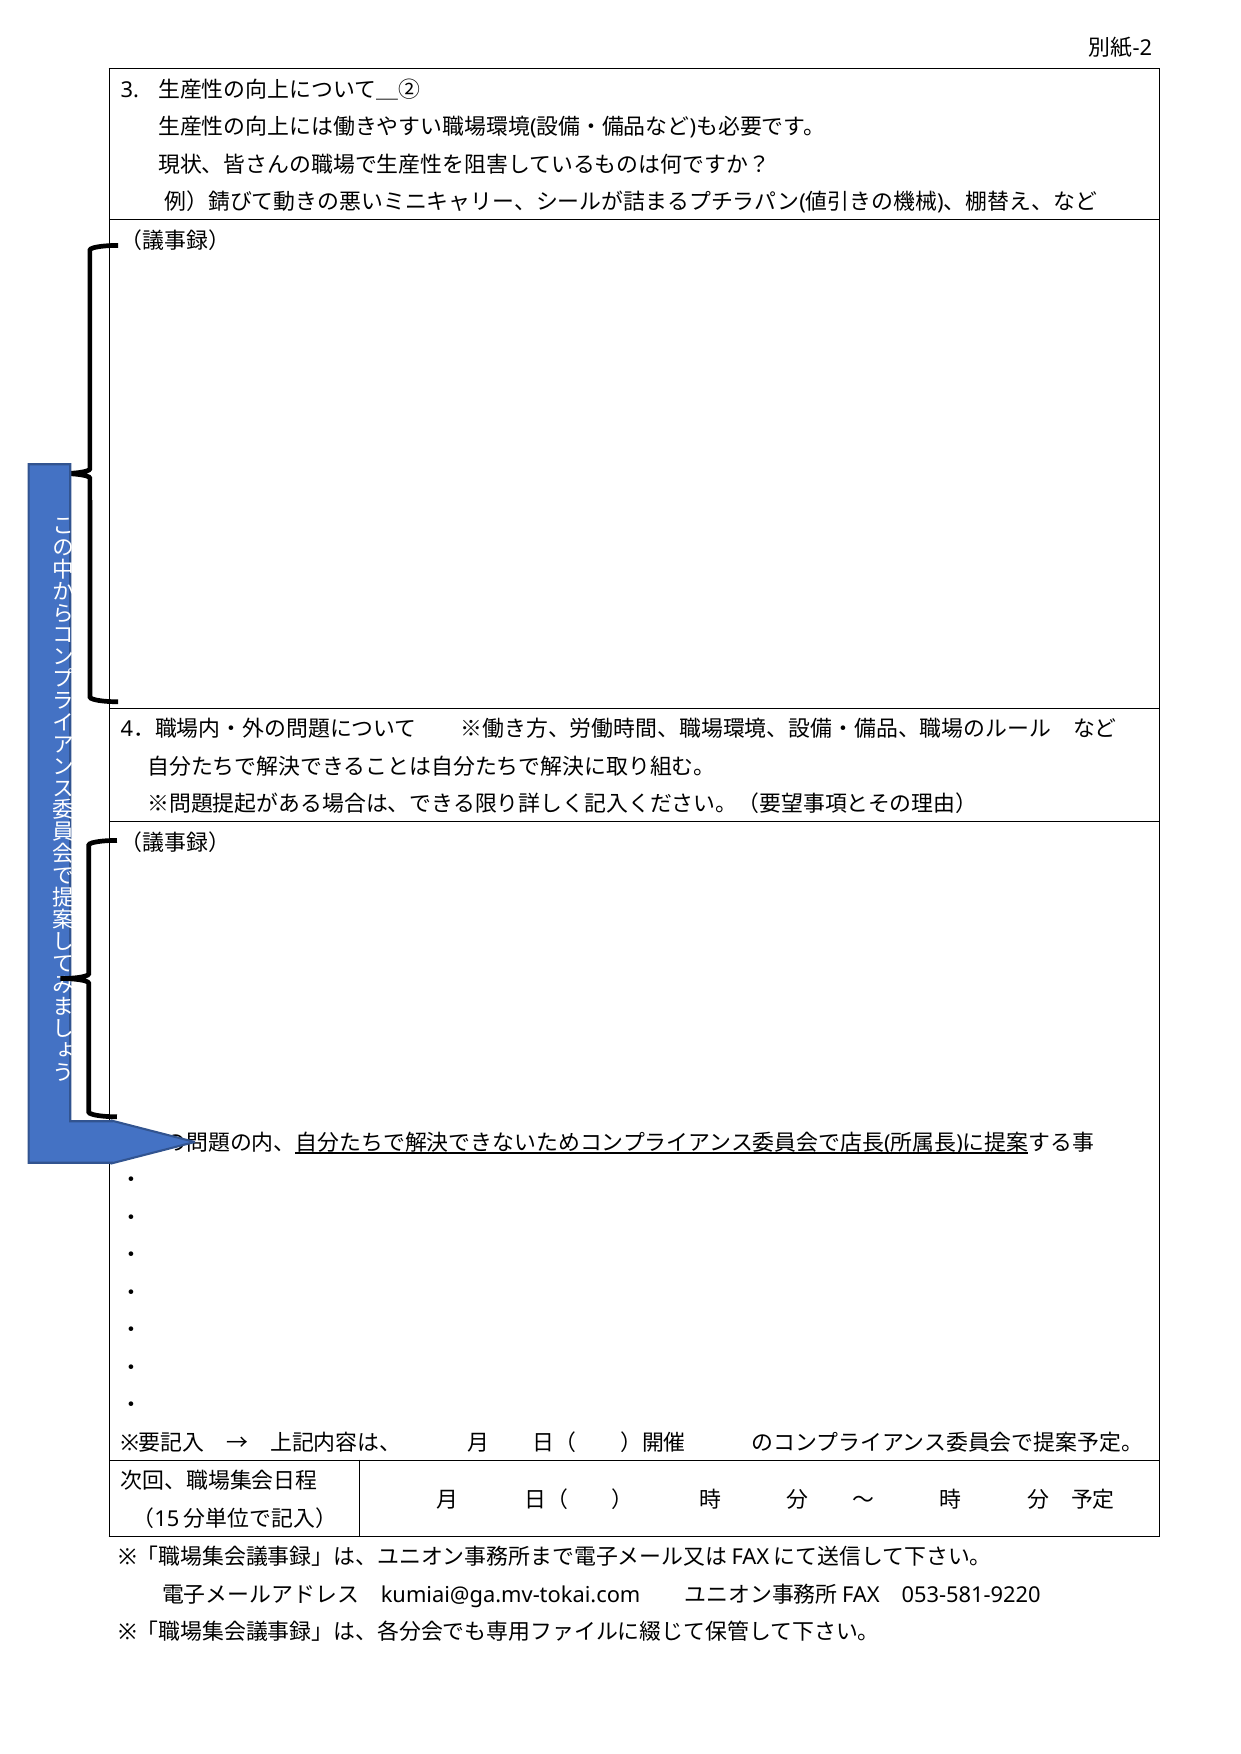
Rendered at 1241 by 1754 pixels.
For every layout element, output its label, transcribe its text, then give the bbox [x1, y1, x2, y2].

text ※「職場集会議事録」は、各分会でも専用ファイルに綴じて保管して下さい。 [118, 1612, 1152, 1649]
table_cell （議事録） [110, 220, 1159, 707]
table_cell 4．職場内・外の問題について ※働き方、労働時間、職場環境、設備・備品、職場のルール など 自分たちで解決できることは自分たちで解決に取り組む。 ※問題提起がある場合は、できる限り詳しく記入ください。（要望事項とその理由） [110, 709, 1159, 821]
text ※「職場集会議事録」は、ユニオン事務所まで電子メール又はFAXにて送信して下さい。 [118, 1537, 1152, 1574]
text 電子メールアドレス kumiai@ga.mv-tokai.com ユニオン事務所FAX 053-581-9220 [118, 1574, 1152, 1612]
table_cell （議事録） 上記の問題の内、自分たちで解決できないためコンプライアンス委員会で店長(所属長)に提案する事 ・ ・ ・ ・ ・ ・ ・ ※要記入 → 上記内容は、 月 日（ ）開催 のコンプライアンス委員会で提案予定。 [110, 822, 1159, 1459]
table_cell 次回、職場集会日程 （15分単位で記入） [110, 1461, 359, 1536]
table_cell 月 日（ ） 時 分 ～ 時 分 予定 [360, 1461, 1159, 1536]
table_cell 生産性の向上について＿② 生産性の向上には働きやすい職場環境(設備・備品など)も必要です。 現状、皆さんの職場で生産性を阻害しているものは何ですか？ 例）錆びて動きの悪いミニキャリー、シールが詰まるプチラパン(値引きの機械)、棚替え、など [110, 69, 1159, 219]
